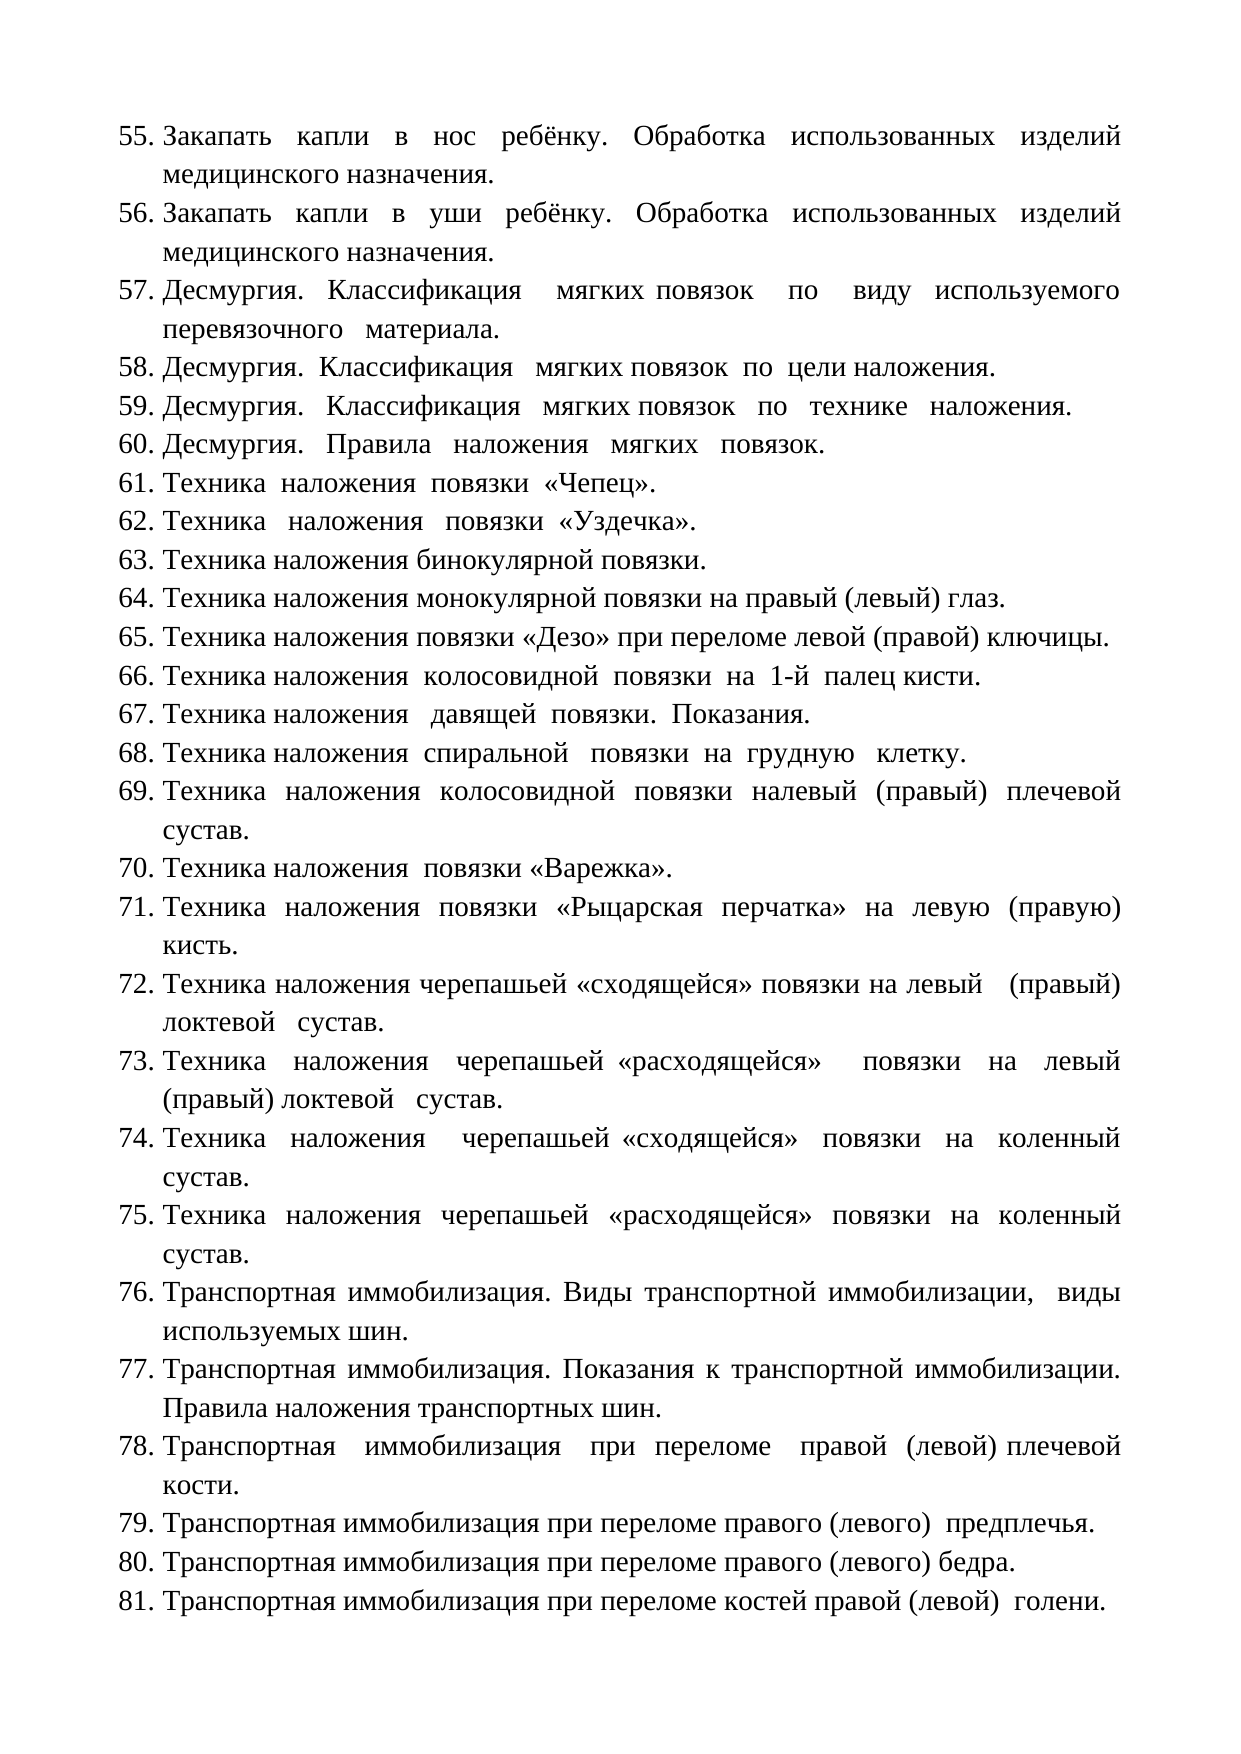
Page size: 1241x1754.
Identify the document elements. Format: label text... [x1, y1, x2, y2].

list Транспортная иммобилизация при переломе правой (левой) плечевой кости. [118, 1428, 1122, 1501]
list Техника наложения колосовидной повязки на 1-й палец кисти. [118, 658, 1122, 691]
list Техника наложения повязки «Рыцарская перчатка» на левую (правую) кисть. [118, 889, 1122, 961]
list Техника наложения черепашьей «сходящейся» повязки на коленный сустав. [118, 1120, 1122, 1192]
list Транспортная иммобилизация при переломе костей правой (левой) голени. [118, 1583, 1122, 1616]
list Техника наложения бинокулярной повязки. [118, 542, 1122, 576]
list Транспортная иммобилизация при переломе правого (левого) предплечья. [118, 1506, 1122, 1539]
list Закапать капли в уши ребёнку. Обработка использованных изделий медицинского назначения. [118, 195, 1122, 267]
list Техника наложения повязки «Чепец». [118, 465, 1122, 498]
list Десмургия. Правила наложения мягких повязок. [118, 426, 1122, 460]
list Закапать капли в нос ребёнку. Обработка использованных изделий медицинского назначения. [118, 118, 1122, 190]
list Техника наложения спиральной повязки на грудную клетку. [118, 735, 1122, 768]
list Десмургия. Классификация мягких повязок по цели наложения. [118, 349, 1122, 383]
list Транспортная иммобилизация при переломе правого (левого) бедра. [118, 1544, 1122, 1578]
list Техника наложения давящей повязки. Показания. [118, 696, 1122, 730]
list Техника наложения монокулярной повязки на правый (левый) глаз. [118, 581, 1122, 614]
list Техника наложения колосовидной повязки налевый (правый) плечевой сустав. [118, 773, 1122, 845]
list Техника наложения черепашьей «расходящейся» повязки на левый (правый) локтевой сустав. [118, 1043, 1122, 1115]
list Техника наложения повязки «Варежка». [118, 850, 1122, 884]
list Техника наложения черепашьей «сходящейся» повязки на левый (правый) локтевой сустав. [118, 966, 1122, 1038]
list Техника наложения повязки «Уздечка». [118, 503, 1122, 537]
list Транспортная иммобилизация. Виды транспортной иммобилизации, виды используемых шин. [118, 1274, 1122, 1346]
list Десмургия. Классификация мягких повязок по технике наложения. [118, 388, 1122, 421]
list Техника наложения черепашьей «расходящейся» повязки на коленный сустав. [118, 1197, 1122, 1269]
list Техника наложения повязки «Дезо» при переломе левой (правой) ключицы. [118, 619, 1122, 653]
list Десмургия. Классификация мягких повязок по виду используемого перевязочного материала. [118, 272, 1122, 344]
list Транспортная иммобилизация. Показания к транспортной иммобилизации. Правила наложения транспортных шин. [118, 1351, 1122, 1423]
